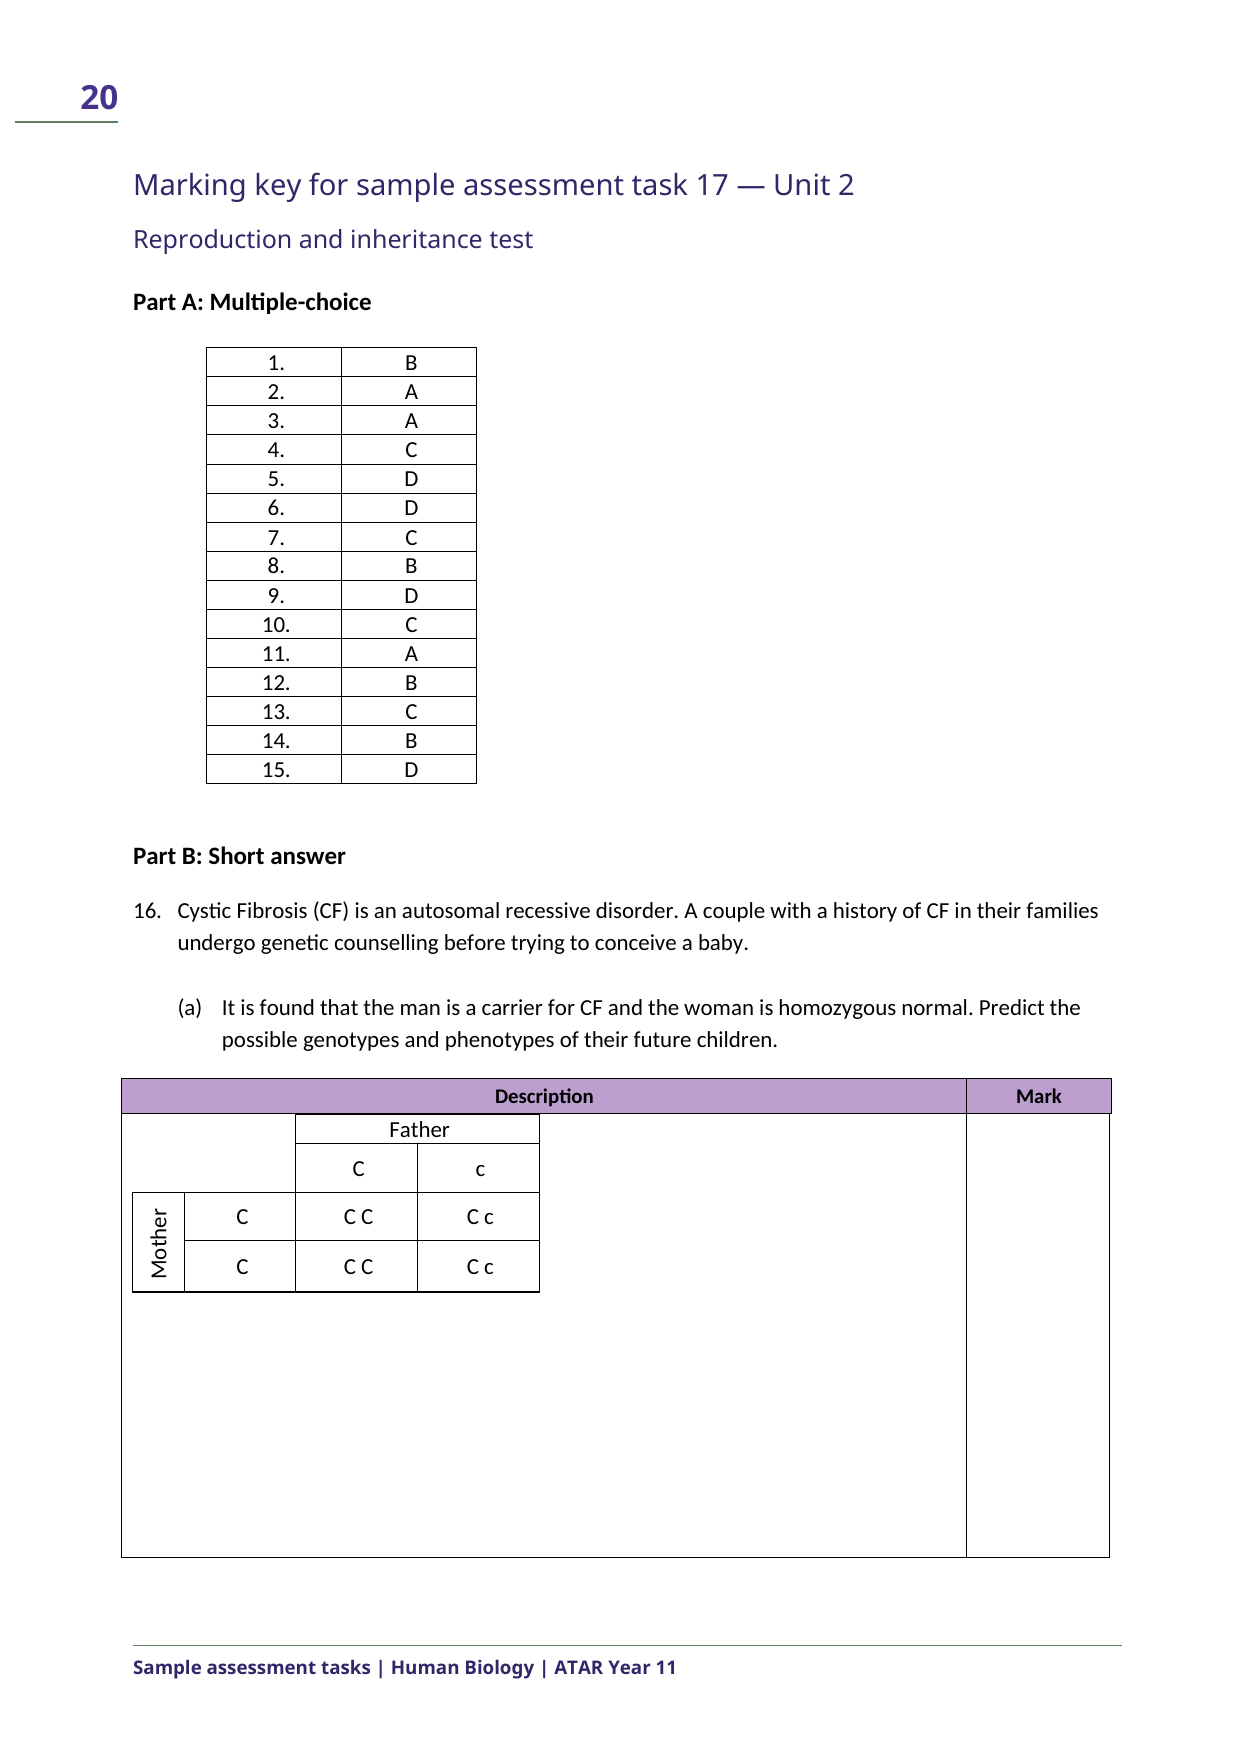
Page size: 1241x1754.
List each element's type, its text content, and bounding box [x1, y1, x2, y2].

table_cell B [342, 668, 476, 696]
table_cell 7. [207, 523, 341, 551]
table_cell 4. [207, 435, 341, 463]
table_cell A [342, 406, 476, 434]
table_cell 8. [207, 552, 341, 580]
table_cell A [342, 639, 476, 667]
table_cell 5. [207, 465, 341, 492]
table_cell B [342, 552, 476, 580]
table_cell [967, 1114, 1109, 1557]
table_cell 11. [207, 639, 341, 667]
text Marking key for sample assessment task 17 — Unit 2 [133, 164, 1122, 203]
table_cell 6. [207, 494, 341, 522]
table_header 1. [207, 348, 341, 376]
text Part B: Short answer [133, 840, 1179, 871]
table_cell D [342, 494, 476, 522]
table_cell 2. [207, 377, 341, 405]
list It is found that the man is a carrier for CF and the woman is homozygous normal. Predict the possible genotypes and phenotypes of their future children. [177, 993, 1122, 1053]
table_cell 9. [207, 581, 341, 609]
table_cell D [342, 581, 476, 609]
table_header Mark [967, 1079, 1111, 1113]
table_header B [342, 348, 476, 376]
table_cell [122, 1114, 966, 1557]
table_cell 14. [207, 726, 341, 754]
table_cell C [342, 435, 476, 463]
table_cell D [342, 465, 476, 492]
text Part A: Multiple-choice [133, 286, 1179, 317]
table_cell 3. [207, 406, 341, 434]
table_cell 15. [207, 755, 341, 783]
table_cell A [342, 377, 476, 405]
table_cell C [342, 610, 476, 638]
subtitle Reproduction and inheritance test [133, 222, 1122, 256]
table_cell 12. [207, 668, 341, 696]
list Cystic Fibrosis (CF) is an autosomal recessive disorder. A couple with a history of CF in their families undergo genetic counselling before trying to conceive a baby. [133, 896, 1122, 956]
table_cell B [342, 726, 476, 754]
table_cell C [342, 523, 476, 551]
table_header Description [122, 1079, 966, 1113]
table_cell C [342, 697, 476, 725]
table_cell D [342, 755, 476, 783]
table_cell 10. [207, 610, 341, 638]
table_cell 13. [207, 697, 341, 725]
